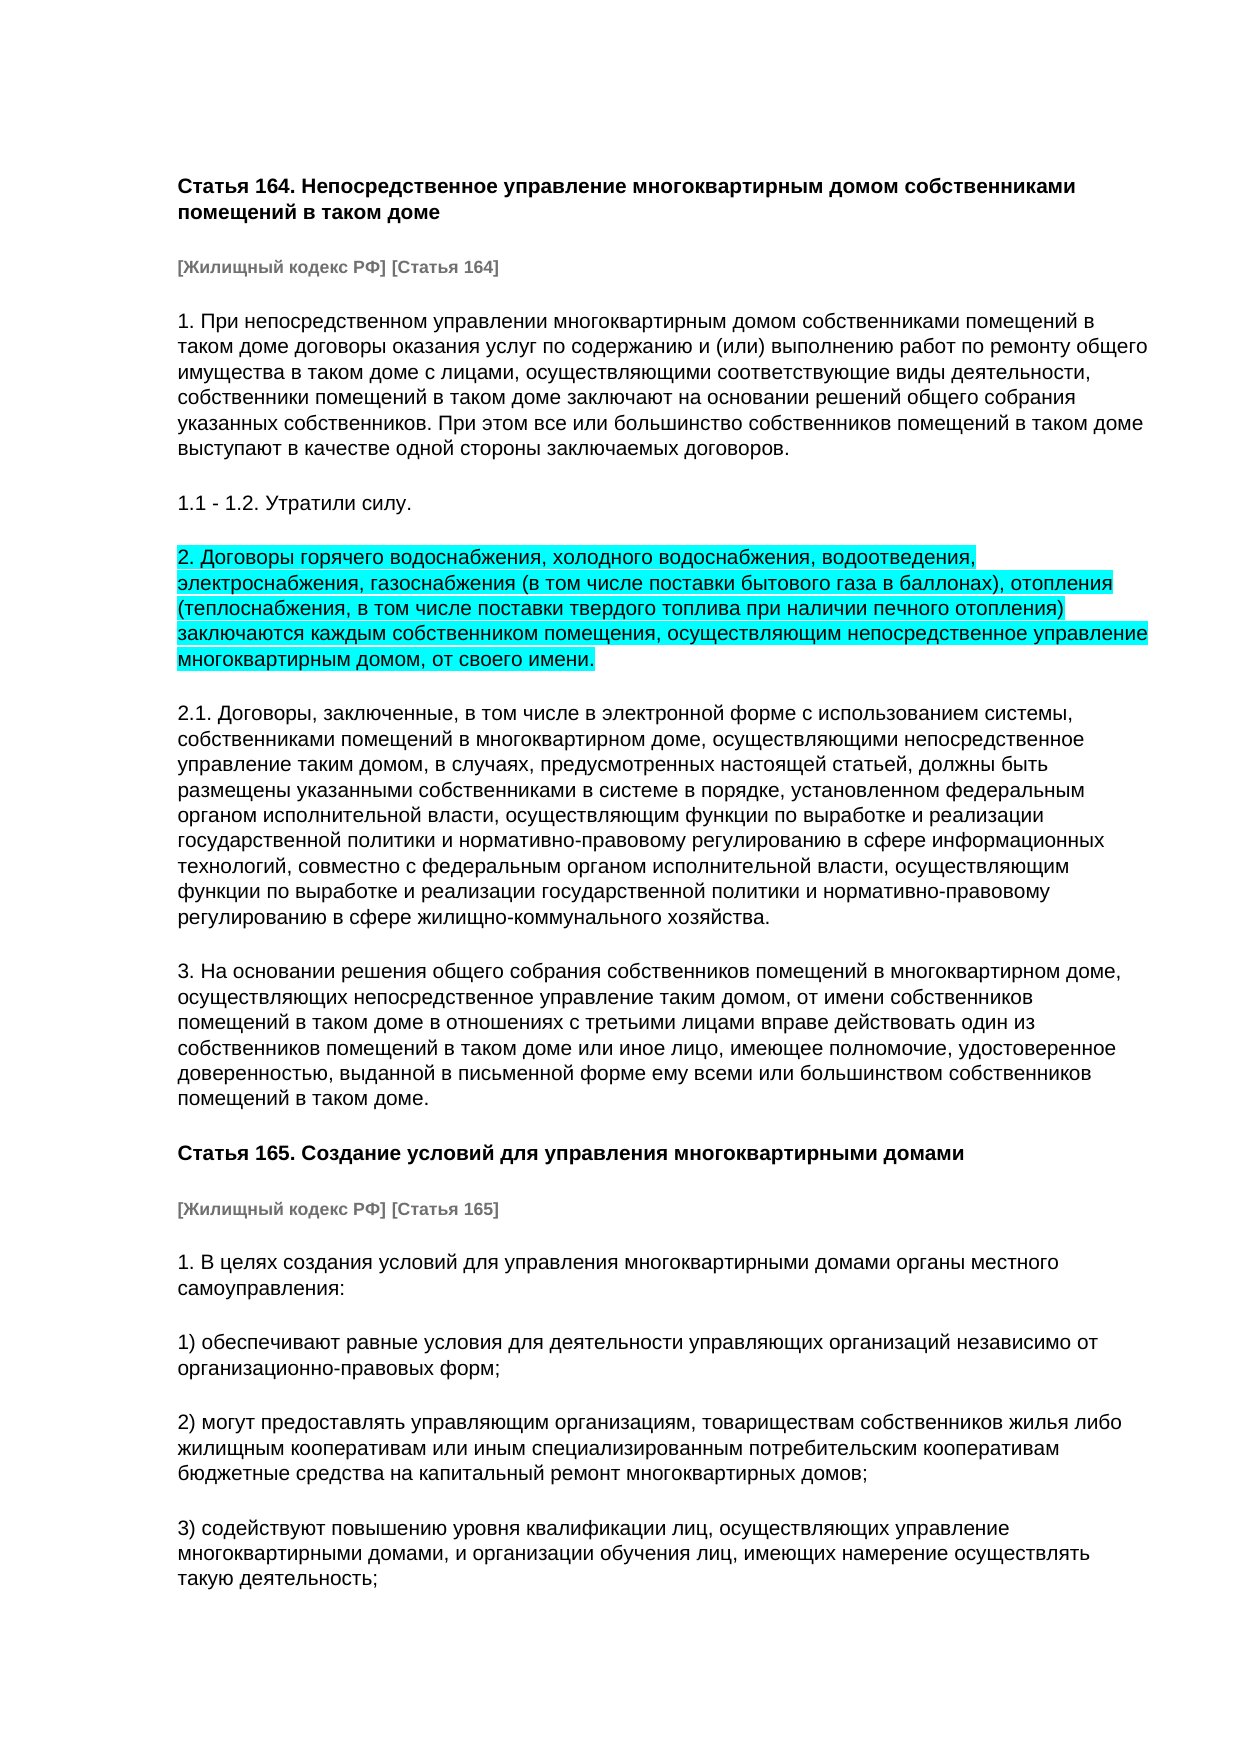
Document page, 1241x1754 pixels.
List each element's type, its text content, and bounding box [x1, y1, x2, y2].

text [Жилищный кодекс РФ] [Статья 165] [177, 1194, 1152, 1219]
text 1. В целях создания условий для управления многоквартирными домами органы местного самоуправления: [177, 1248, 1152, 1299]
text 2) могут предоставлять управляющим организациям, товариществам собственников жилья либо жилищным кооперативам или иным специализированным потребительским кооперативам бюджетные средства на капитальный ремонт многоквартирных домов; [177, 1408, 1152, 1485]
text 3) содействуют повышению уровня квалификации лиц, осуществляющих управление многоквартирными домами, и организации обучения лиц, имеющих намерение осуществлять такую деятельность; [177, 1514, 1152, 1590]
text Статья 164. Непосредственное управление многоквартирным домом собственниками помещений в таком доме [177, 173, 1152, 223]
text Статья 165. Создание условий для управления многоквартирными домами [177, 1139, 1152, 1165]
text 2. Договоры горячего водоснабжения, холодного водоснабжения, водоотведения, электроснабжения, газоснабжения (в том числе поставки бытового газа в баллонах), отопления (теплоснабжения, в том числе поставки твердого топлива при наличии печного отопления) заключаются каждым собственником помещения, осуществляющим непосредственное управление многоквартирным домом, от своего имени. [177, 543, 1152, 671]
text 1.1 - 1.2. Утратили силу. [177, 489, 1152, 514]
text 1) обеспечивают равные условия для деятельности управляющих организаций независимо от организационно-правовых форм; [177, 1328, 1152, 1379]
text 2.1. Договоры, заключенные, в том числе в электронной форме с использованием системы, собственниками помещений в многоквартирном доме, осуществляющими непосредственное управление таким домом, в случаях, предусмотренных настоящей статьей, должны быть размещены указанными собственниками в системе в порядке, установленном федеральным органом исполнительной власти, осуществляющим функции по выработке и реализации государственной политики и нормативно-правовому регулированию в сфере информационных технологий, совместно с федеральным органом исполнительной власти, осуществляющим функции по выработке и реализации государственной политики и нормативно-правовому регулированию в сфере жилищно-коммунального хозяйства. [177, 700, 1152, 928]
text 1. При непосредственном управлении многоквартирным домом собственниками помещений в таком доме договоры оказания услуг по содержанию и (или) выполнению работ по ремонту общего имущества в таком доме с лицами, осуществляющими соответствующие виды деятельности, собственники помещений в таком доме заключают на основании решений общего собрания указанных собственников. При этом все или большинство собственников помещений в таком доме выступают в качестве одной стороны заключаемых договоров. [177, 307, 1152, 460]
text [Жилищный кодекс РФ] [Статья 164] [177, 253, 1152, 278]
text 3. На основании решения общего собрания собственников помещений в многоквартирном доме, осуществляющих непосредственное управление таким домом, от имени собственников помещений в таком доме в отношениях с третьими лицами вправе действовать один из собственников помещений в таком доме или иное лицо, имеющее полномочие, удостоверенное доверенностью, выданной в письменной форме ему всеми или большинством собственников помещений в таком доме. [177, 958, 1152, 1110]
